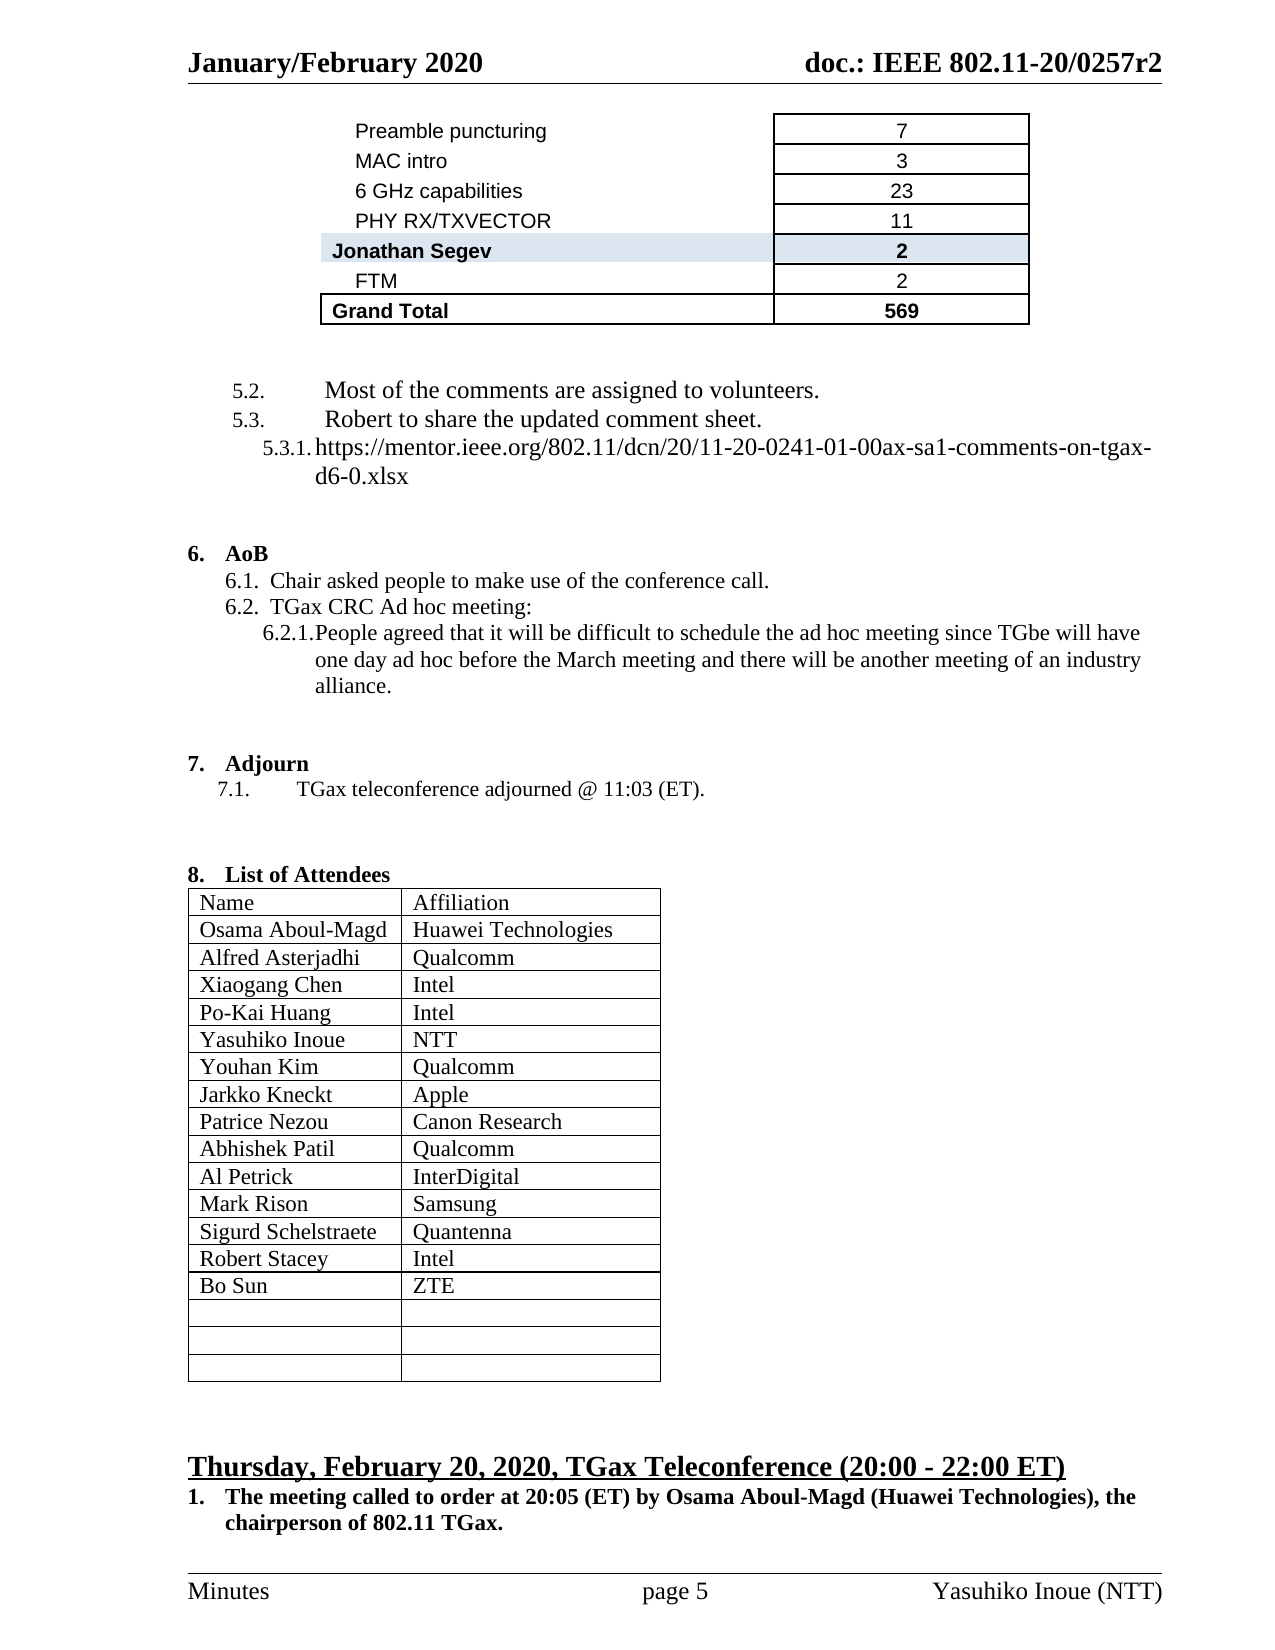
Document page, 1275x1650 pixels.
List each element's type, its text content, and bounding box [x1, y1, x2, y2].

table_cell 11 [775, 205, 1028, 232]
table_cell ZTE [402, 1273, 660, 1299]
table_cell Jonathan Segev [321, 233, 773, 262]
table_cell [402, 1327, 660, 1354]
list Adjourn [187, 750, 1162, 776]
table_cell 6 GHz capabilities [321, 173, 773, 202]
table_cell Al Petrick [189, 1163, 401, 1189]
table_cell Intel [402, 971, 660, 997]
table_cell Yasuhiko Inoue [189, 1026, 401, 1052]
table_cell Sigurd Schelstraete [189, 1218, 401, 1244]
table_cell Canon Research [402, 1108, 660, 1134]
table_cell Xiaogang Chen [189, 971, 401, 997]
list https://mentor.ieee.org/802.11/dcn/20/11-20-0241-01-00ax-sa1-comments-on-tgax-d6-0.xlsx [262, 432, 1162, 490]
table_cell Qualcomm [402, 1136, 660, 1162]
table_cell [402, 1355, 660, 1381]
table_cell Youhan Kim [189, 1053, 401, 1080]
table_cell 3 [775, 145, 1028, 172]
list People agreed that it will be difficult to schedule the ad hoc meeting since TGbe will have one day ad hoc before the March meeting and there will be another meeting of an industry alliance. [262, 619, 1162, 698]
list The meeting called to order at 20:05 (ET) by Osama Aboul-Magd (Huawei Technologies), the chairperson of 802.11 TGax. [187, 1483, 1162, 1535]
table_cell 7 [775, 115, 1028, 142]
table_cell Qualcomm [402, 1053, 660, 1080]
table_cell Jarkko Kneckt [189, 1081, 401, 1107]
table_cell NTT [402, 1026, 660, 1052]
table_cell 2 [775, 265, 1028, 292]
list Chair asked people to make use of the conference call. [225, 567, 1162, 593]
table_cell Alfred Asterjadhi [189, 944, 401, 970]
table_header Name [189, 889, 401, 915]
table_cell Bo Sun [189, 1273, 401, 1299]
table_cell Apple [402, 1081, 660, 1107]
list AoB [187, 540, 1162, 567]
table_header Affiliation [402, 889, 660, 915]
table_cell Preamble puncturing [321, 113, 773, 142]
list Most of the comments are assigned to volunteers. [232, 375, 1162, 404]
table_cell MAC intro [321, 143, 773, 172]
table_cell [189, 1355, 401, 1381]
table_cell Intel [402, 999, 660, 1025]
list List of Attendees [187, 862, 1162, 888]
table_cell 569 [775, 295, 1028, 322]
table_cell [189, 1327, 401, 1354]
table_cell Osama Aboul-Magd [189, 916, 401, 943]
table_cell Quantenna [402, 1218, 660, 1244]
table_cell InterDigital [402, 1163, 660, 1189]
table_cell PHY RX/TXVECTOR [321, 203, 773, 232]
table_cell Abhishek Patil [189, 1136, 401, 1162]
table_cell Grand Total [322, 295, 773, 322]
list TGax CRC Ad hoc meeting: [225, 593, 1162, 619]
list TGax teleconference adjourned @ 11:03 (ET). [217, 776, 1162, 802]
table_cell Mark Rison [189, 1190, 401, 1217]
table_cell 2 [775, 235, 1028, 262]
table_cell Samsung [402, 1190, 660, 1217]
table_cell Patrice Nezou [189, 1108, 401, 1134]
table_cell 23 [775, 175, 1028, 202]
table_cell [402, 1300, 660, 1326]
table_cell Po-Kai Huang [189, 999, 401, 1025]
table_cell Qualcomm [402, 944, 660, 970]
table_cell FTM [321, 263, 773, 292]
table_cell Huawei Technologies [402, 916, 660, 943]
list Robert to share the updated comment sheet. [232, 404, 1162, 432]
text Thursday, February 20, 2020, TGax Teleconference (20:00 - 22:00 ET) [187, 1449, 1162, 1483]
table_cell Intel [402, 1245, 660, 1271]
table_cell Robert Stacey [189, 1245, 401, 1271]
table_cell [189, 1300, 401, 1326]
